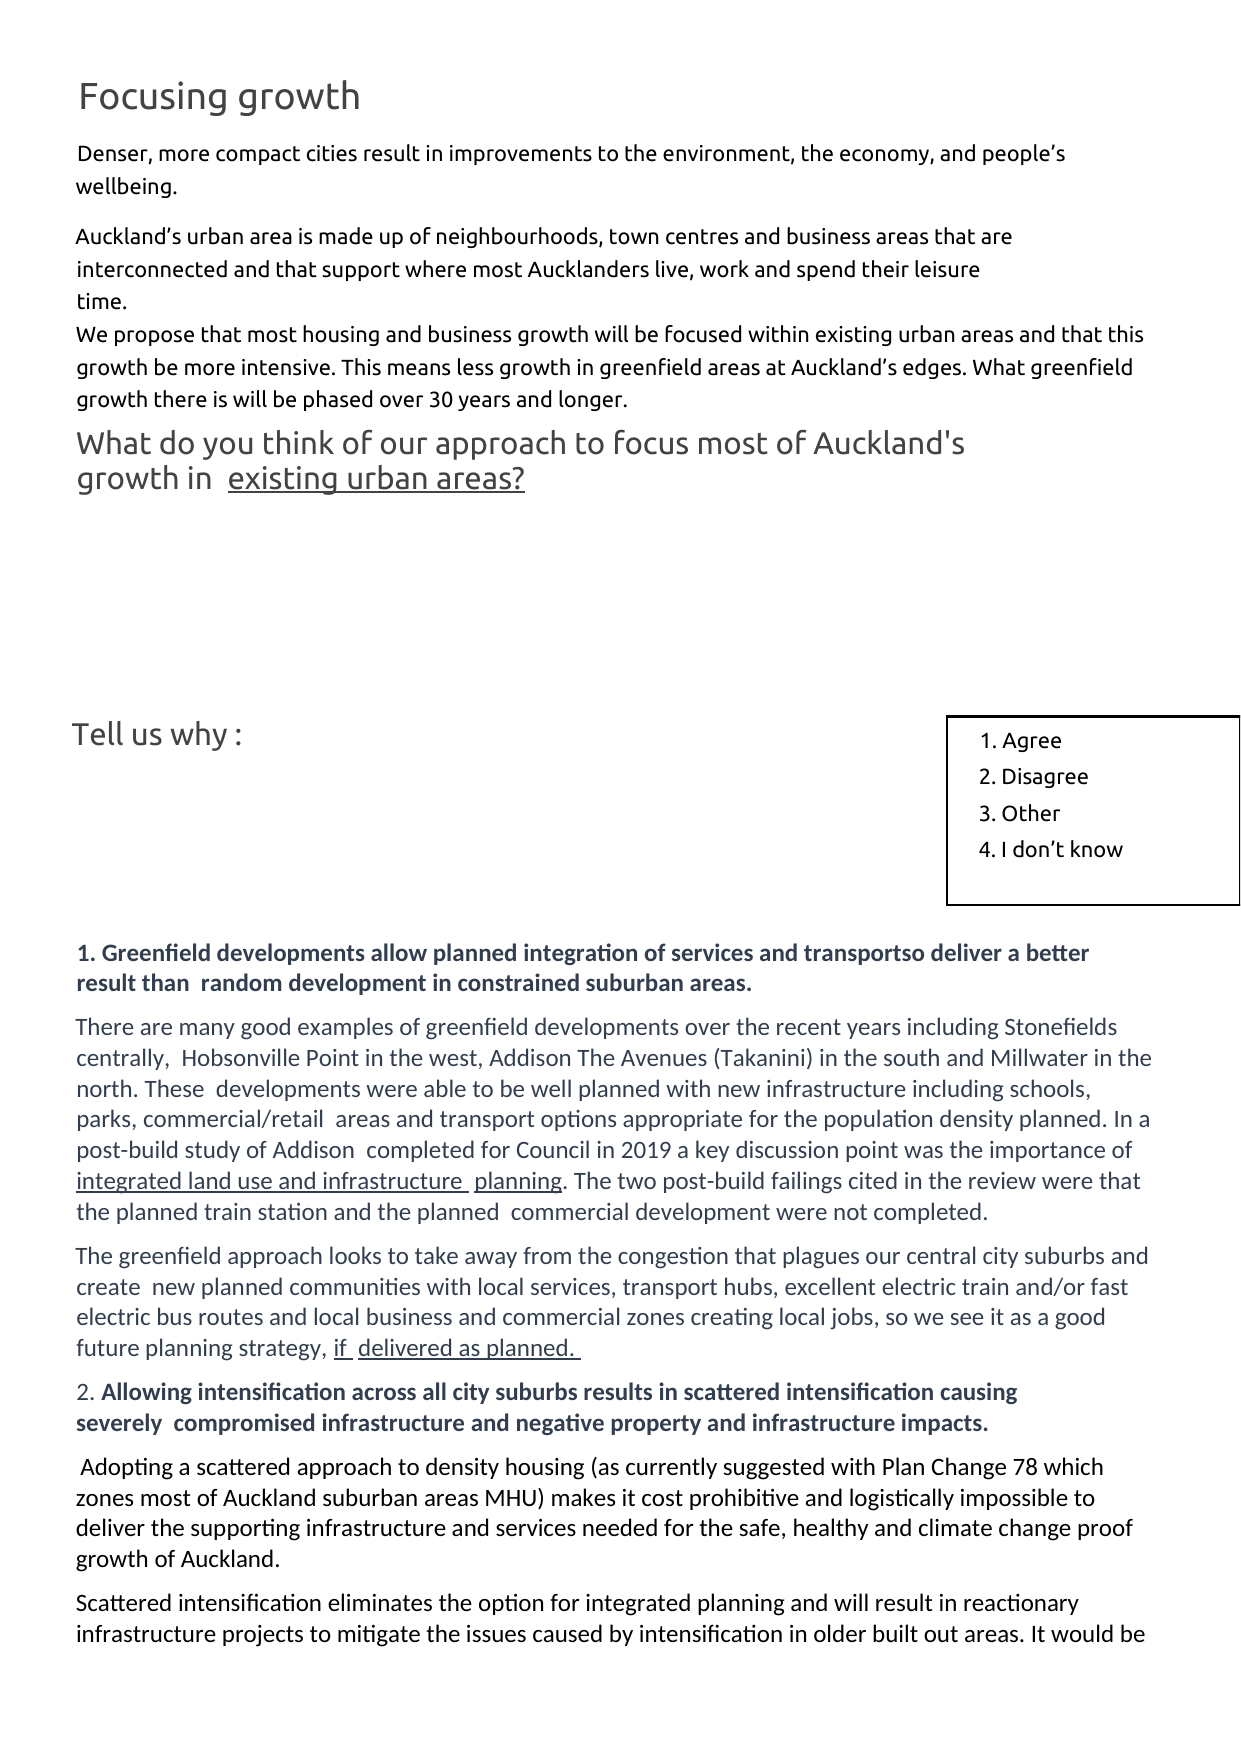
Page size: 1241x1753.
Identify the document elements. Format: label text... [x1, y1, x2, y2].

text What do you think of our approach to focus most of Auckland's growth in existing urban areas? [76, 427, 1065, 495]
text 2. Allowing intensification across all city suburbs results in scattered intensification causing severely compromised infrastructure and negative property and infrastructure impacts. [76, 1376, 1041, 1437]
text Denser, more compact cities result in improvements to the environment, the economy, and people’s wellbeing. [75, 141, 1071, 198]
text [76, 1587, 1158, 1649]
text Tell us why : [71, 715, 628, 751]
text Adopting a scattered approach to density housing (as currently suggested with Plan Change 78 which zones most of Auckland suburban areas MHU) makes it cost prohibitive and logistically impossible to deliver the supporting infrastructure and services needed for the safe, healthy and climate change proof growth of Auckland. [76, 1451, 1140, 1574]
text 1. Greenfield developments allow planned integration of services and transportso deliver a better result than random development in constrained suburban areas. [76, 937, 1141, 998]
text Focusing growth [78, 74, 1185, 117]
text There are many good examples of greenfield developments over the recent years including Stonefields centrally, Hobsonville Point in the west, Addison The Avenues (Takanini) in the south and Millwater in the north. These developments were able to be well planned with new infrastructure including schools, parks, commercial/retail areas and transport options appropriate for the population density planned. In a post-build study of Addison completed for Council in 2019 a key discussion point was the importance of integrated land use and infrastructure planning. The two post-build failings cited in the review were that the planned train station and the planned commercial development were not completed. [75, 1011, 1159, 1226]
text Auckland’s urban area is made up of neighbourhoods, town centres and business areas that are interconnected and that support where most Aucklanders live, work and spend their leisure time. [75, 223, 1036, 314]
text The greenfield approach looks to take away from the congestion that plagues our central city suburbs and create new planned communities with local services, transport hubs, excellent electric train and/or fast electric bus routes and local business and commercial zones creating local jobs, so we see it as a good future planning strategy, if delivered as planned. [75, 1240, 1163, 1363]
table_header 1. Agree 2. Disagree 3. Other 4. I don’t know [948, 718, 1239, 904]
text We propose that most housing and business growth will be focused within existing urban areas and that this growth be more intensive. This means less growth in greenfield areas at Auckland’s edges. What greenfield growth there is will be phased over 30 years and longer. [76, 321, 1151, 412]
